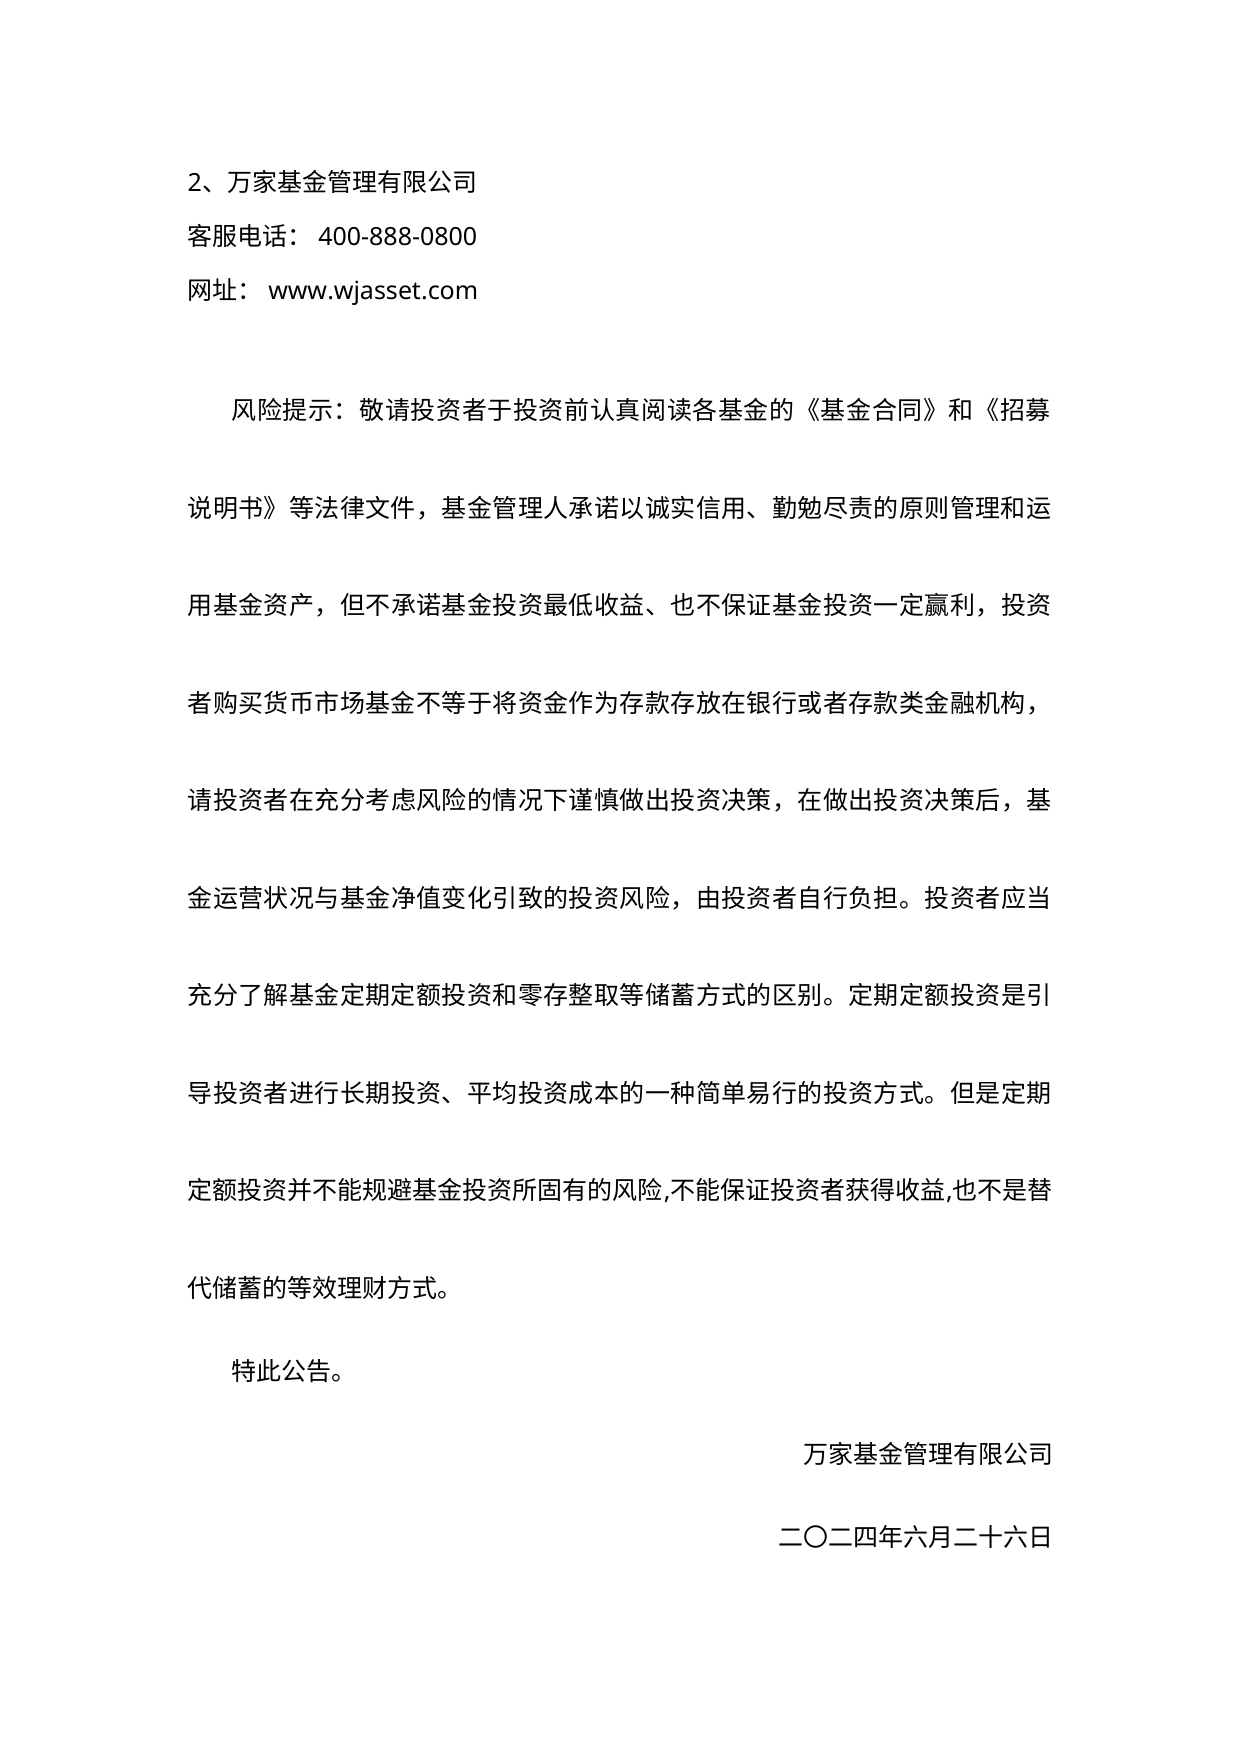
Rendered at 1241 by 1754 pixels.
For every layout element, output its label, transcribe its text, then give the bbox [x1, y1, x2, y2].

text 2、万家基金管理有限公司 [187, 162, 1053, 198]
text 客服电话： 400-888-0800 [187, 216, 1053, 253]
text 万家基金管理有限公司 [187, 1420, 1053, 1485]
text 网址： www.wjasset.com [187, 271, 1053, 307]
text 风险提示：敬请投资者于投资前认真阅读各基金的《基金合同》和《招募说明书》等法律文件，基金管理人承诺以诚实信用、勤勉尽责的原则管理和运用基金资产，但不承诺基金投资最低收益、也不保证基金投资一定赢利，投资者购买货币市场基金不等于将资金作为存款存放在银行或者存款类金融机构，请投资者在充分考虑风险的情况下谨慎做出投资决策，在做出投资决策后，基金运营状况与基金净值变化引致的投资风险，由投资者自行负担。投资者应当充分了解基金定期定额投资和零存整取等储蓄方式的区别。定期定额投资是引导投资者进行长期投资、平均投资成本的一种简单易行的投资方式。但是定期定额投资并不能规避基金投资所固有的风险,不能保证投资者获得收益,也不是替代储蓄的等效理财方式。 [187, 376, 1053, 1319]
text 二〇二四年六月二十六日 [187, 1503, 1053, 1568]
text 特此公告。 [187, 1337, 1053, 1402]
